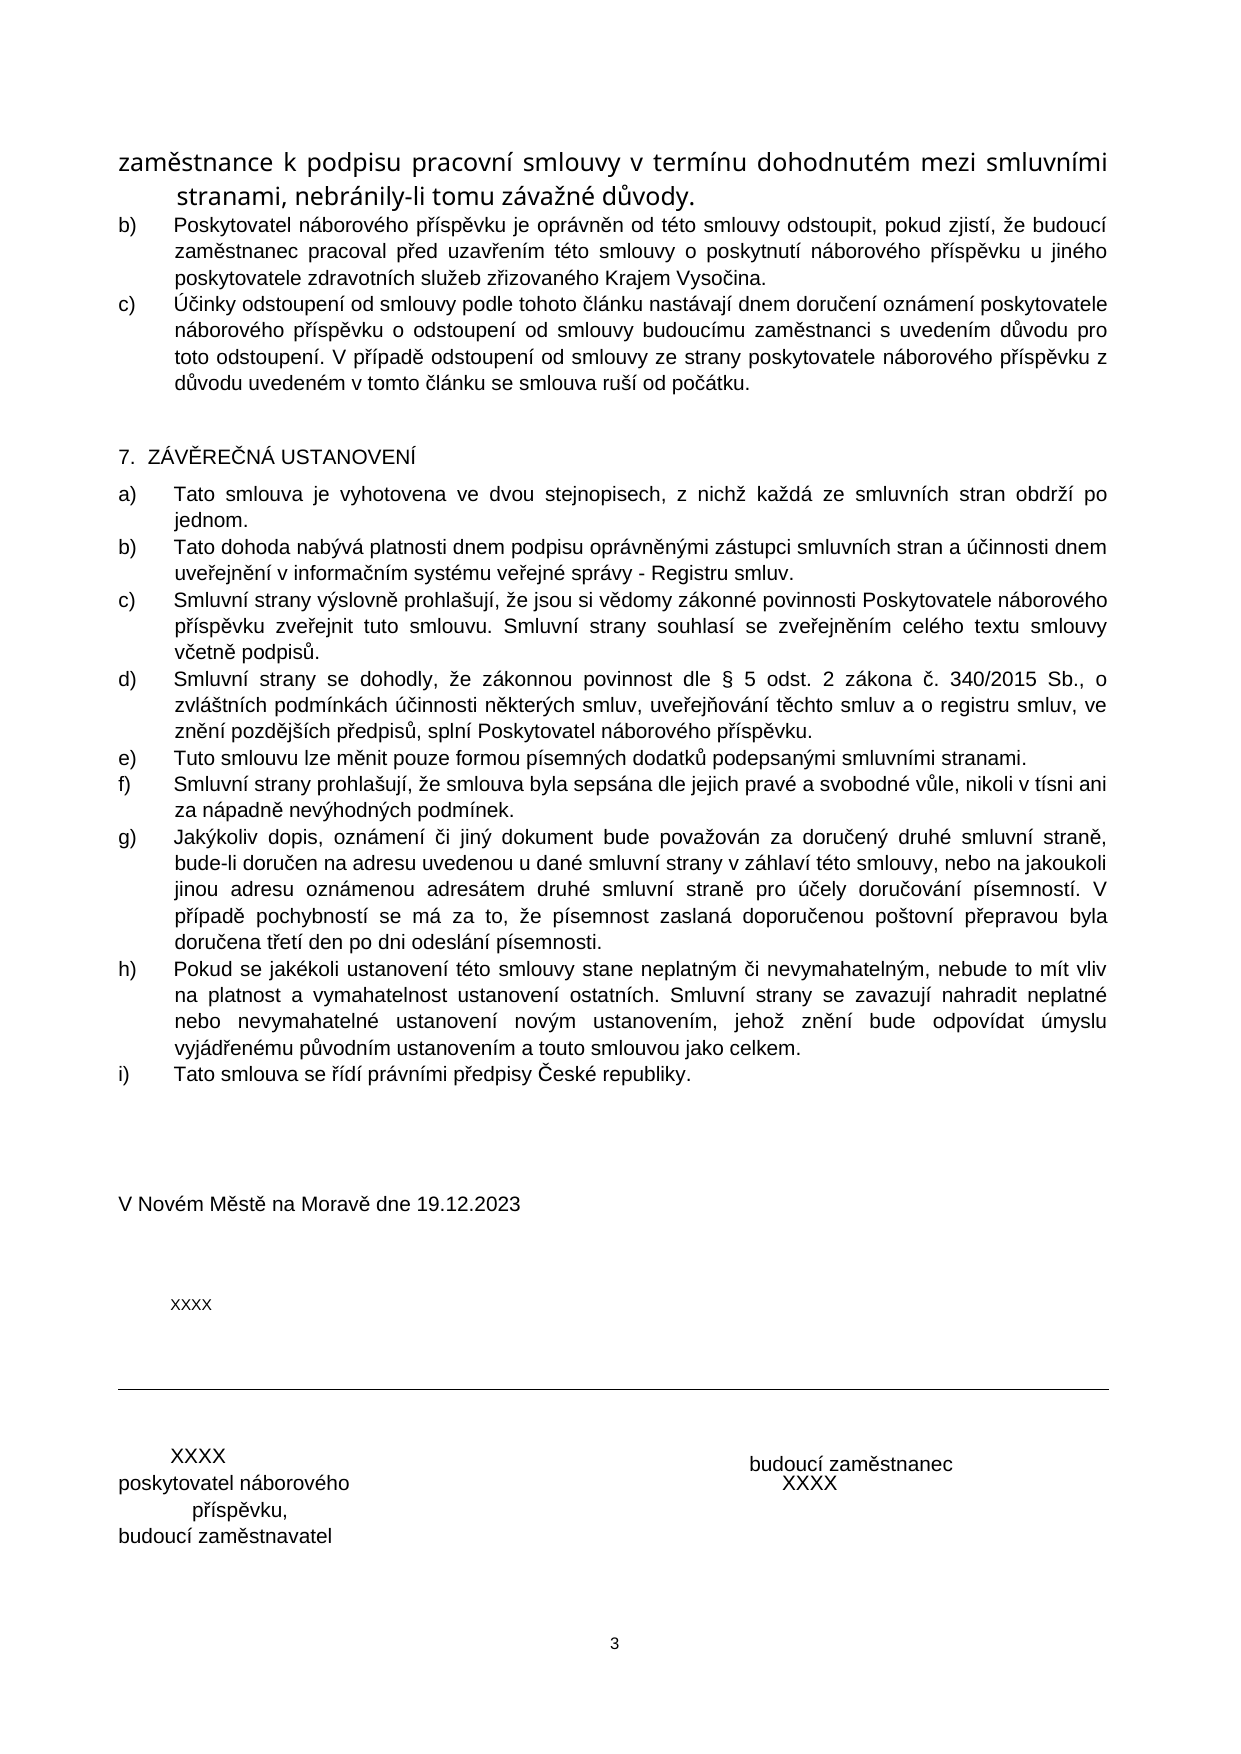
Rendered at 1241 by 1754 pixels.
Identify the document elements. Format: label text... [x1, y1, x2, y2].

list Tato dohoda nabývá platnosti dnem podpisu oprávněnými zástupci smluvních stran a účinnosti dnem uveřejnění v informačním systému veřejné správy - Registru smluv. [118, 535, 1109, 585]
list Tato smlouva je vyhotovena ve dvou stejnopisech, z nichž každá ze smluvních stran obdrží po jednom. [118, 482, 1109, 532]
text budoucí zaměstnavatel [118, 1523, 1109, 1548]
list Poskytovatel náborového příspěvku je oprávněn od této smlouvy odstoupit, pokud zjistí, že budoucí zaměstnanec pracoval před uzavřením této smlouvy o poskytnutí náborového příspěvku u jiného poskytovatele zdravotních služeb zřizovaného Krajem Vysočina. [118, 213, 1109, 289]
list Jakýkoliv dopis, oznámení či jiný dokument bude považován za doručený druhé smluvní straně, bude-li doručen na adresu uvedenou u dané smluvní strany v záhlaví této smlouvy, nebo na jakoukoli jinou adresu oznámenou adresátem druhé smluvní straně pro účely doručování písemností. V případě pochybností se má za to, že písemnost zaslaná doporučenou poštovní přepravou byla doručena třetí den po dni odeslání písemnosti. [118, 824, 1109, 954]
list Pokud se jakékoli ustanovení této smlouvy stane neplatným či nevymahatelným, nebude to mít vliv na platnost a vymahatelnost ustanovení ostatních. Smluvní strany se zavazují nahradit neplatné nebo nevymahatelné ustanovení novým ustanovením, jehož znění bude odpovídat úmyslu vyjádřenému původním ustanovením a touto smlouvou jako celkem. [118, 956, 1109, 1059]
text XXXX [118, 1443, 1109, 1468]
list Smluvní strany se dohodly, že zákonnou povinnost dle § 5 odst. 2 zákona č. 340/2015 Sb., o zvláštních podmínkách účinnosti některých smluv, uveřejňování těchto smluv a o registru smluv, ve znění pozdějších předpisů, splní Poskytovatel náborového příspěvku. [118, 666, 1109, 743]
list ZÁVĚREČNÁ USTANOVENÍ [118, 445, 1109, 469]
list Tato smlouva se řídí právními předpisy České republiky. [118, 1062, 1109, 1086]
list Tuto smlouvu lze měnit pouze formou písemných dodatků podepsanými smluvními stranami. [118, 746, 1109, 769]
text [118, 145, 1109, 213]
list Smluvní strany prohlašují, že smlouva byla sepsána dle jejich pravé a svobodné vůle, nikoli v tísni ani za nápadně nevýhodných podmínek. [118, 772, 1109, 822]
list Smluvní strany výslovně prohlašují, že jsou si vědomy zákonné povinnosti Poskytovatele náborového příspěvku zveřejnit tuto smlouvu. Smluvní strany souhlasí se zveřejněním celého textu smlouvy včetně podpisů. [118, 587, 1109, 664]
text V Novém Městě na Moravě dne 19.12.2023 [118, 1192, 1109, 1216]
text poskytovatel náborového XXXX [118, 1469, 1109, 1494]
text XXXX [170, 1295, 1109, 1313]
text příspěvku, [118, 1496, 1109, 1521]
list Účinky odstoupení od smlouvy podle tohoto článku nastávají dnem doručení oznámení poskytovatele náborového příspěvku o odstoupení od smlouvy budoucímu zaměstnanci s uvedením důvodu pro toto odstoupení. V případě odstoupení od smlouvy ze strany poskytovatele náborového příspěvku z důvodu uvedeném v tomto článku se smlouva ruší od počátku. [118, 292, 1109, 395]
